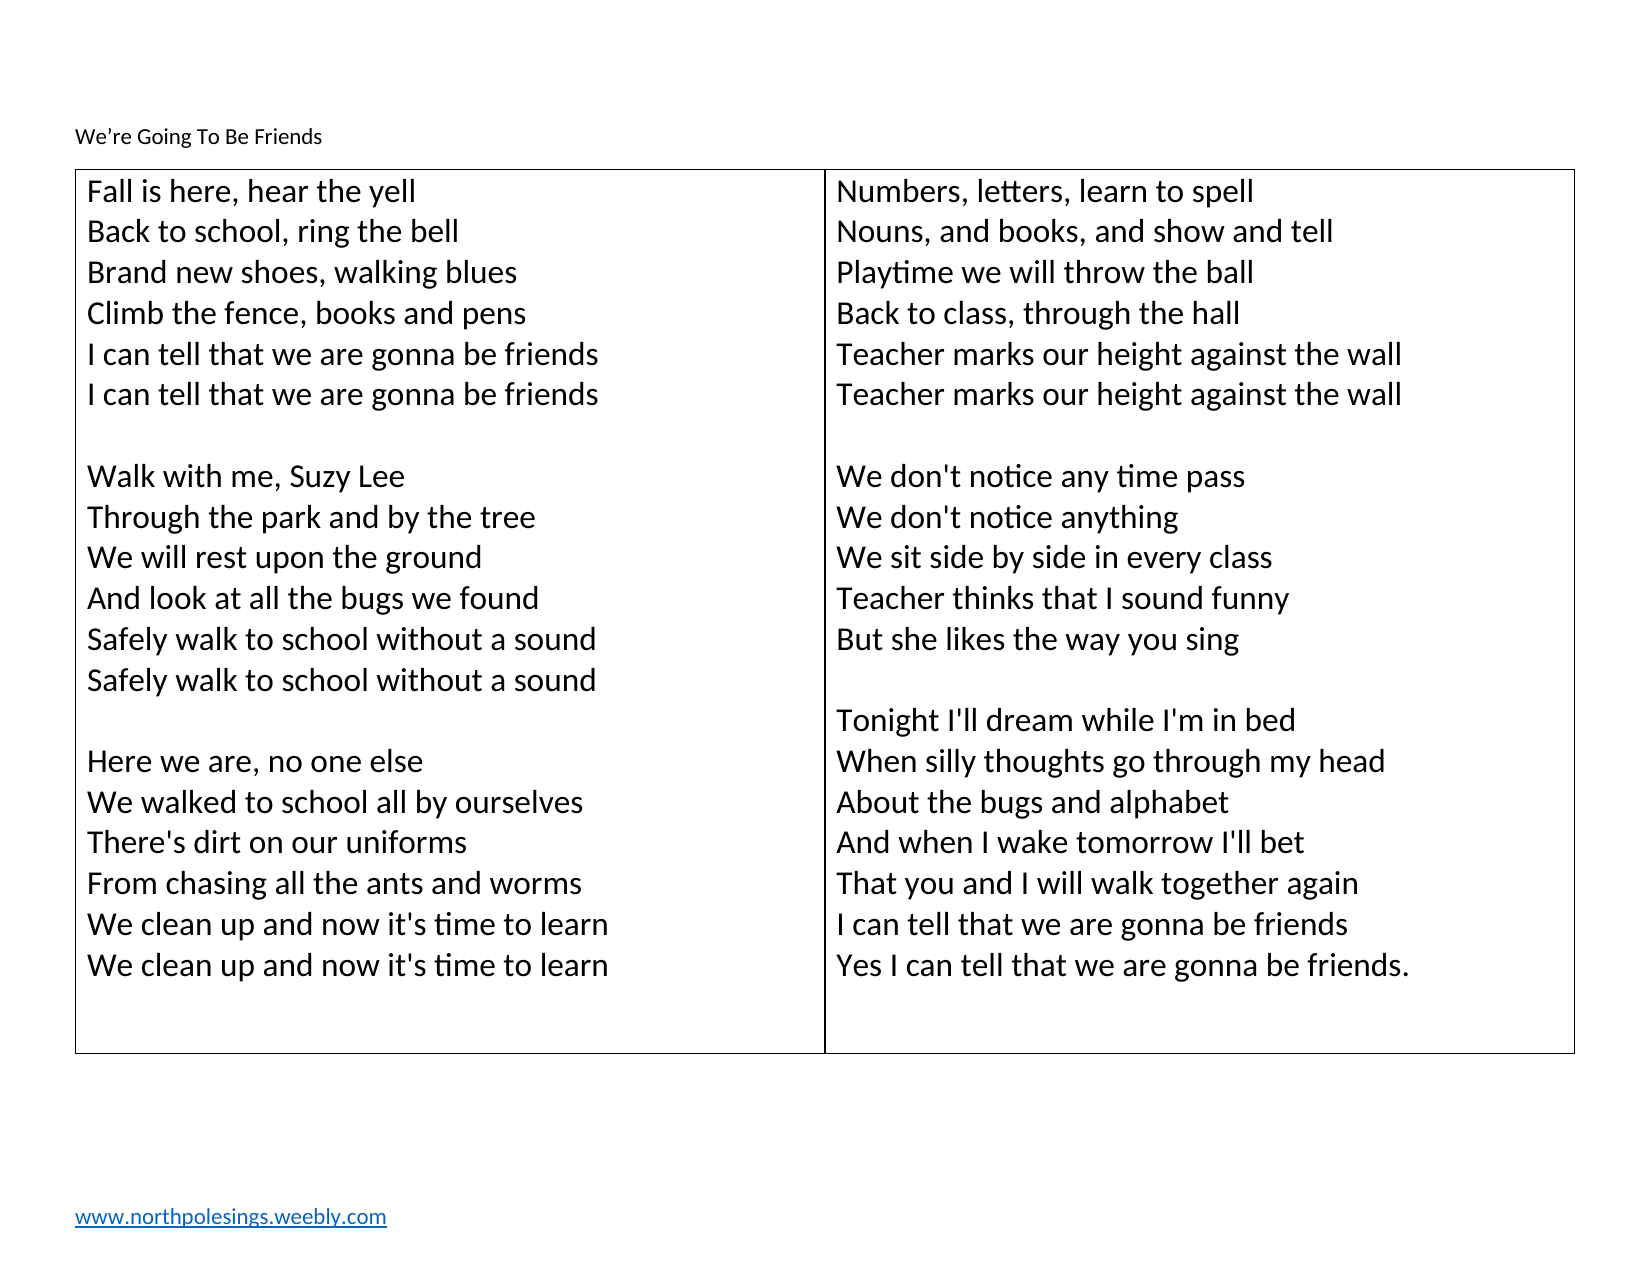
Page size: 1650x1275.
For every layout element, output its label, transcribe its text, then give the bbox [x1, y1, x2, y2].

table_header Fall is here, hear the yell Back to school, ring the bell Brand new shoes, walking blues Climb the fence, books and pens I can tell that we are gonna be friends I can tell that we are gonna be friends Walk with me, Suzy Lee Through the park and by the tree We will rest upon the ground And look at all the bugs we found Safely walk to school without a sound Safely walk to school without a sound Here we are, no one else We walked to school all by ourselves There's dirt on our uniforms From chasing all the ants and worms We clean up and now it's time to learn We clean up and now it's time to learn [76, 170, 824, 1053]
table_header Numbers, letters, learn to spell Nouns, and books, and show and tell Playtime we will throw the ball Back to class, through the hall Teacher marks our height against the wall Teacher marks our height against the wall We don't notice any time pass We don't notice anything We sit side by side in every class Teacher thinks that I sound funny But she likes the way you sing Tonight I'll dream while I'm in bed When silly thoughts go through my head About the bugs and alphabet And when I wake tomorrow I'll bet That you and I will walk together again I can tell that we are gonna be friends Yes I can tell that we are gonna be friends. [826, 170, 1574, 1053]
text We’re Going To Be Friends [75, 122, 1575, 150]
